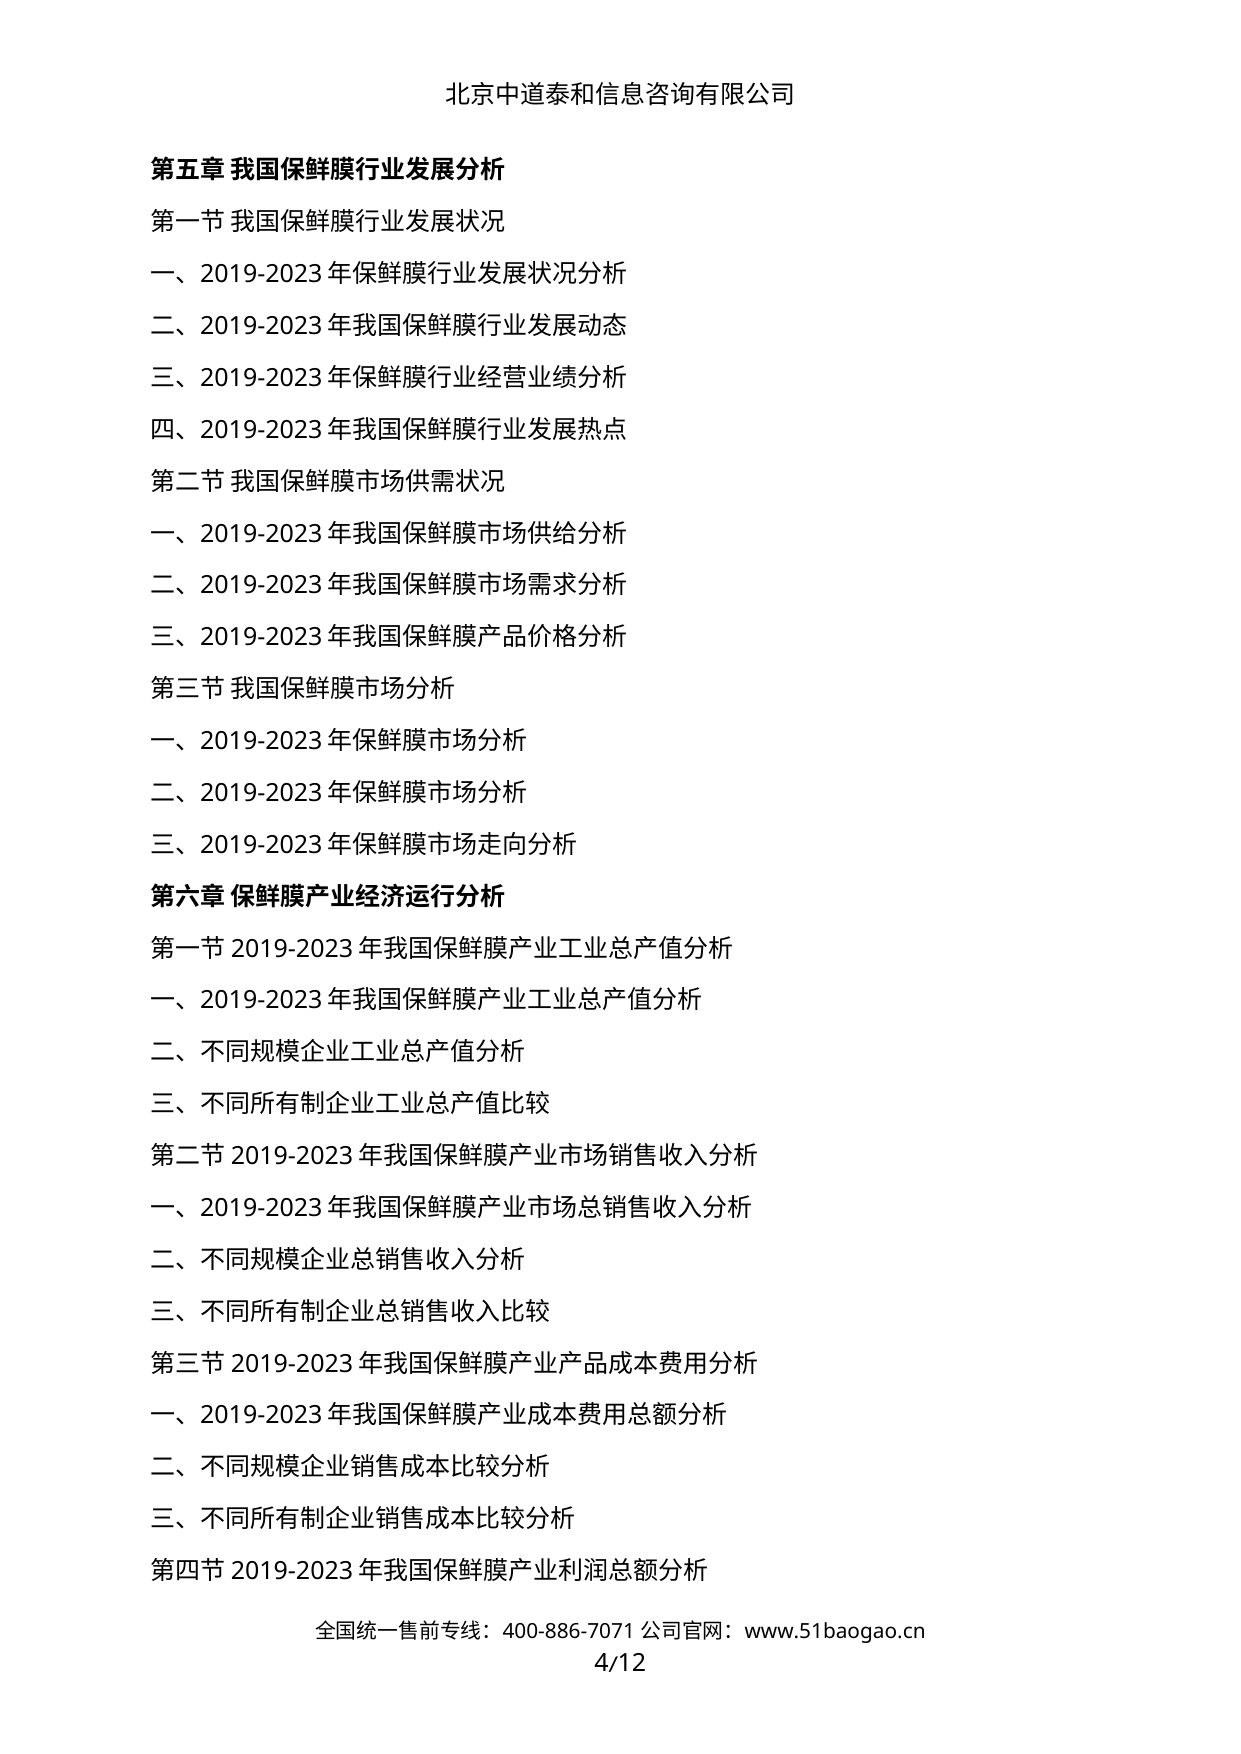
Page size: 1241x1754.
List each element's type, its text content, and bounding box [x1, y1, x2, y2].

text 二、不同规模企业总销售收入分析 [150, 1239, 1090, 1276]
text 一、2019-2023年我国保鲜膜产业工业总产值分析 [150, 980, 1090, 1016]
text 第五章 我国保鲜膜行业发展分析 [150, 150, 1090, 186]
text 二、2019-2023年我国保鲜膜行业发展动态 [150, 306, 1090, 342]
text 二、2019-2023年保鲜膜市场分析 [150, 772, 1090, 809]
text 一、2019-2023年保鲜膜行业发展状况分析 [150, 254, 1090, 290]
text 三、2019-2023年我国保鲜膜产品价格分析 [150, 617, 1090, 653]
text 二、不同规模企业工业总产值分析 [150, 1032, 1090, 1068]
text 一、2019-2023年保鲜膜市场分析 [150, 721, 1090, 757]
text 三、不同所有制企业总销售收入比较 [150, 1291, 1090, 1327]
text 一、2019-2023年我国保鲜膜产业市场总销售收入分析 [150, 1187, 1090, 1224]
text 三、2019-2023年保鲜膜市场走向分析 [150, 824, 1090, 861]
text 第六章 保鲜膜产业经济运行分析 [150, 876, 1090, 912]
text 四、2019-2023年我国保鲜膜行业发展热点 [150, 409, 1090, 446]
text 二、2019-2023年我国保鲜膜市场需求分析 [150, 565, 1090, 601]
text 一、2019-2023年我国保鲜膜产业成本费用总额分析 [150, 1395, 1090, 1431]
text 第三节 我国保鲜膜市场分析 [150, 669, 1090, 705]
text 三、不同所有制企业工业总产值比较 [150, 1084, 1090, 1120]
text 第四节 2019-2023年我国保鲜膜产业利润总额分析 [150, 1551, 1090, 1587]
text 第三节 2019-2023年我国保鲜膜产业产品成本费用分析 [150, 1343, 1090, 1379]
text 一、2019-2023年我国保鲜膜市场供给分析 [150, 513, 1090, 549]
text 三、2019-2023年保鲜膜行业经营业绩分析 [150, 357, 1090, 394]
text 二、不同规模企业销售成本比较分析 [150, 1447, 1090, 1483]
text 第一节 2019-2023年我国保鲜膜产业工业总产值分析 [150, 928, 1090, 964]
text 第二节 我国保鲜膜市场供需状况 [150, 461, 1090, 497]
text 第二节 2019-2023年我国保鲜膜产业市场销售收入分析 [150, 1136, 1090, 1172]
text 三、不同所有制企业销售成本比较分析 [150, 1499, 1090, 1535]
text 第一节 我国保鲜膜行业发展状况 [150, 202, 1090, 238]
